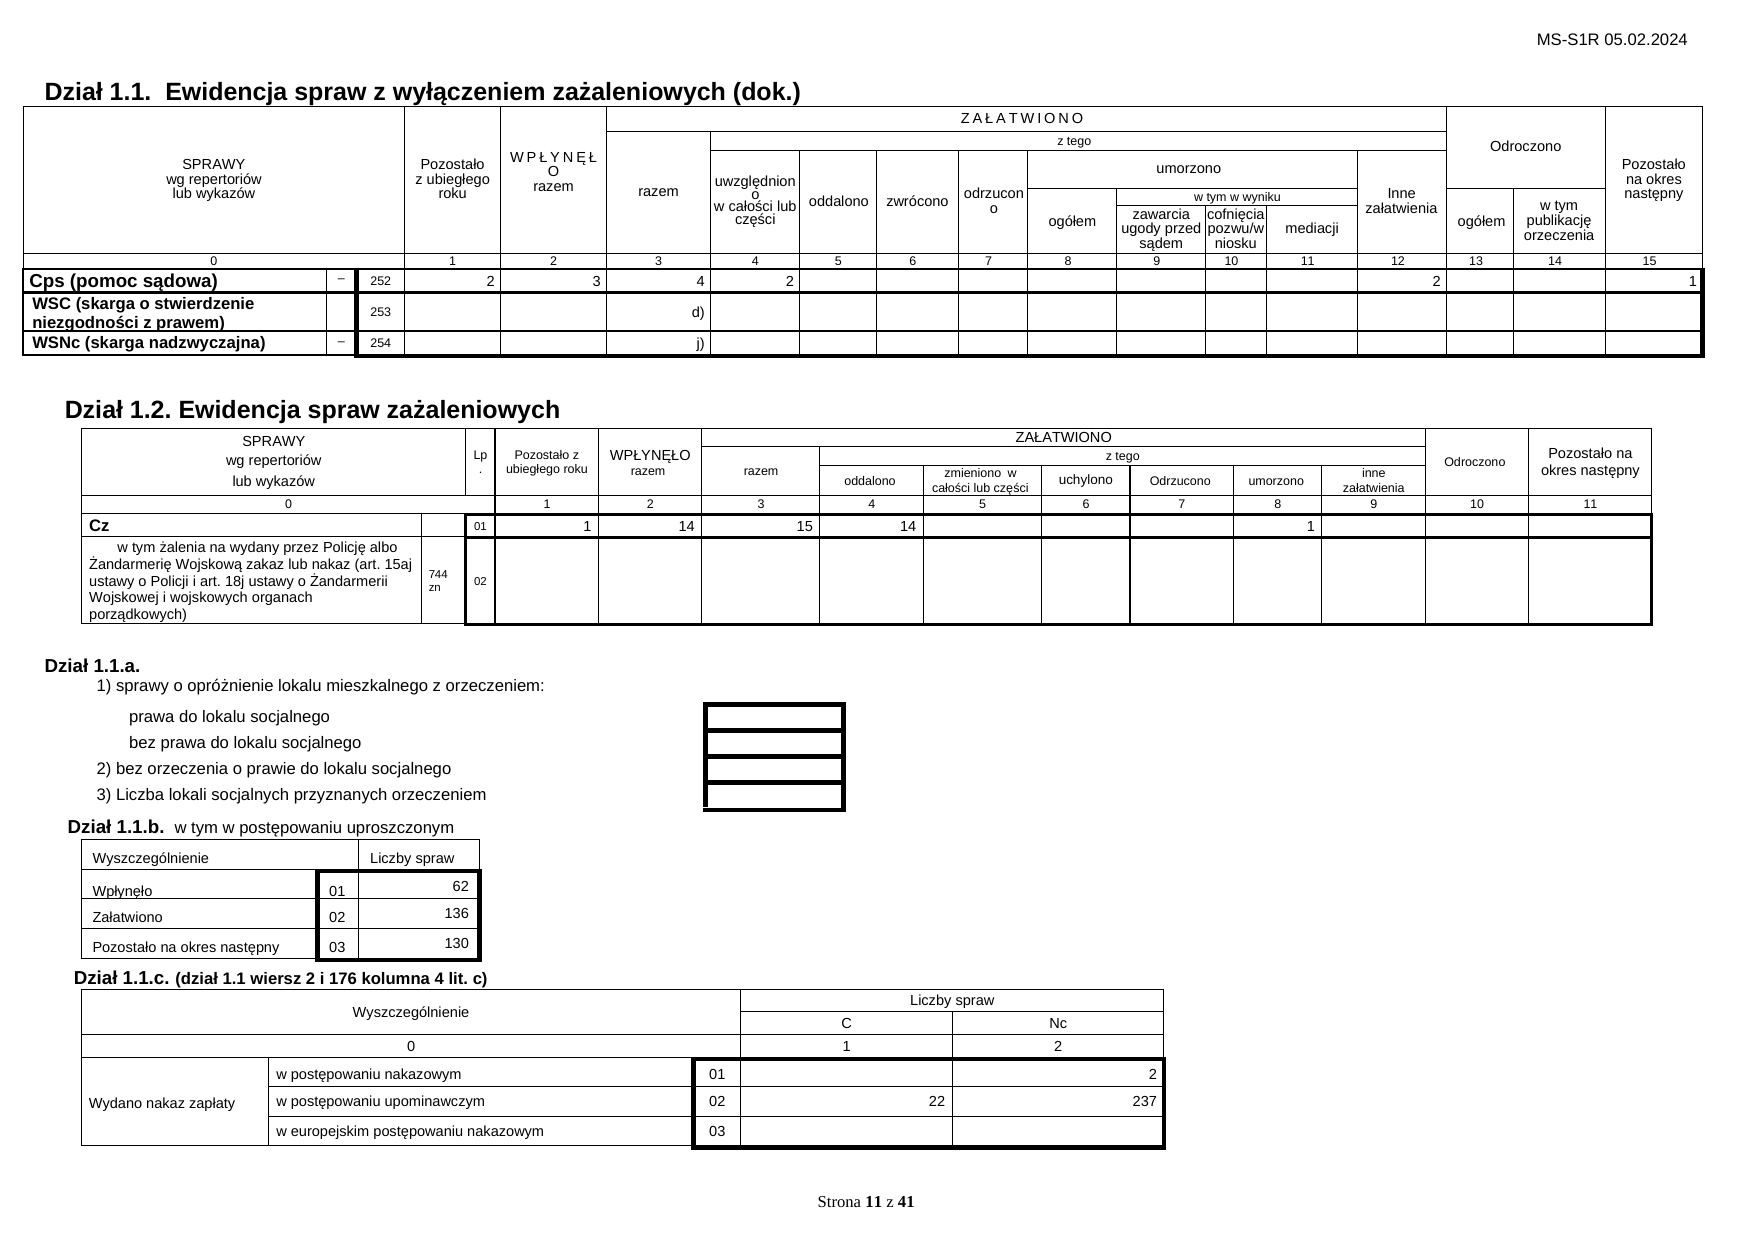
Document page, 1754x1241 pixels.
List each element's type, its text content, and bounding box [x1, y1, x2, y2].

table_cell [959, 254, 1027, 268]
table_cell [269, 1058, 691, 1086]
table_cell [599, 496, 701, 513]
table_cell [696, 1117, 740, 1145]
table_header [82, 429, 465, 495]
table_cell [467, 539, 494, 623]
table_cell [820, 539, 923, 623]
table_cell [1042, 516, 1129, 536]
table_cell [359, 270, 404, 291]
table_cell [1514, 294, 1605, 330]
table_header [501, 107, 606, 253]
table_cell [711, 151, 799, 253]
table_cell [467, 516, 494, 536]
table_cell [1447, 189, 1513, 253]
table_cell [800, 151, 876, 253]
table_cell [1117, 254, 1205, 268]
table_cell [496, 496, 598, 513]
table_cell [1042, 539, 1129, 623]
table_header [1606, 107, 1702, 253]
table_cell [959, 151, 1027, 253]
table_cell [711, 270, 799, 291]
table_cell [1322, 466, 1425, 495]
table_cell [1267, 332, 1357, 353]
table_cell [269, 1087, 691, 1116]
text Dział 1.1.c. (dział 1.1 wiersz 2 i 176 kolumna 4 lit. c) [73, 967, 1687, 988]
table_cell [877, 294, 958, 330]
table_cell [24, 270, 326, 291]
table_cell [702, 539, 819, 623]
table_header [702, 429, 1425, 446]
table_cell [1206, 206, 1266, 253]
text Dział 1.1. Ewidencja spraw z wyłączeniem zażaleniowych (dok.) [44, 77, 1687, 106]
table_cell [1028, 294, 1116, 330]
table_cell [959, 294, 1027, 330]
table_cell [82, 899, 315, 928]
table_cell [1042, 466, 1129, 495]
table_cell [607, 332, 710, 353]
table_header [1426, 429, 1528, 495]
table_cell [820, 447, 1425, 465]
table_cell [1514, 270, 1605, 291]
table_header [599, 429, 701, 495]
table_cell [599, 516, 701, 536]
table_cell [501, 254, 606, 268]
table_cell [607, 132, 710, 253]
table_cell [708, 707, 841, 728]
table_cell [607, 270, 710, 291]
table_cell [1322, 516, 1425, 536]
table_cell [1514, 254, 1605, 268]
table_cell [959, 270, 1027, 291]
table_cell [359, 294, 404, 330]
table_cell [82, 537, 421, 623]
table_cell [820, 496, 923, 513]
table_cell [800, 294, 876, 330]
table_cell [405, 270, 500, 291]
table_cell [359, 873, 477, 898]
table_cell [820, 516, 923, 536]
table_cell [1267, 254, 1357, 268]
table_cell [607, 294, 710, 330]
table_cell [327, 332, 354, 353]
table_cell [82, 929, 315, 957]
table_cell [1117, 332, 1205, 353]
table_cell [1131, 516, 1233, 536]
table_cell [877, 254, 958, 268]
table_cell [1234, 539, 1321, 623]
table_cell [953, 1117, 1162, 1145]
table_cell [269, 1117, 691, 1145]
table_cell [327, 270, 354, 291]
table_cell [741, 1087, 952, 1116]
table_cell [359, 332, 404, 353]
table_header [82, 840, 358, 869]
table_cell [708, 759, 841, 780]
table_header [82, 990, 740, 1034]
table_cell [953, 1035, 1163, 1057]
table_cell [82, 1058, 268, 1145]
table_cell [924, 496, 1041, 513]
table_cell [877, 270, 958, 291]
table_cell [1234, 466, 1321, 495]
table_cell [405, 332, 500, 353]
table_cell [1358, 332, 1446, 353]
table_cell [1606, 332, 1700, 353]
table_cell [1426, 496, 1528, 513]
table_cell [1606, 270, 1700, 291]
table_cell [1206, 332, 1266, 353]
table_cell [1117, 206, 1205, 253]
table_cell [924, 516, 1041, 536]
subtitle Dział 1.2. Ewidencja spraw zażaleniowych [44, 395, 1687, 424]
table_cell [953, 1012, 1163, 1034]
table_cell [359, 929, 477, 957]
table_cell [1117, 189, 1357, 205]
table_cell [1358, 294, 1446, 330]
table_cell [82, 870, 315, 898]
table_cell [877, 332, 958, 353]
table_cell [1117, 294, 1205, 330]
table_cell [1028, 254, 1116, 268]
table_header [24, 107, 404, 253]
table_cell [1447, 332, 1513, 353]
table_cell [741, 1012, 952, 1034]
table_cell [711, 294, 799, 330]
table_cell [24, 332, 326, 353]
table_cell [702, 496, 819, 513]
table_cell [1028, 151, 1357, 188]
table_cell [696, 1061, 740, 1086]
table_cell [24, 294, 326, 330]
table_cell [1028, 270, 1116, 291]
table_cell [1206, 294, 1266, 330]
text Dział 1.1.b. w tym w postępowaniu uproszczonym [44, 812, 1687, 839]
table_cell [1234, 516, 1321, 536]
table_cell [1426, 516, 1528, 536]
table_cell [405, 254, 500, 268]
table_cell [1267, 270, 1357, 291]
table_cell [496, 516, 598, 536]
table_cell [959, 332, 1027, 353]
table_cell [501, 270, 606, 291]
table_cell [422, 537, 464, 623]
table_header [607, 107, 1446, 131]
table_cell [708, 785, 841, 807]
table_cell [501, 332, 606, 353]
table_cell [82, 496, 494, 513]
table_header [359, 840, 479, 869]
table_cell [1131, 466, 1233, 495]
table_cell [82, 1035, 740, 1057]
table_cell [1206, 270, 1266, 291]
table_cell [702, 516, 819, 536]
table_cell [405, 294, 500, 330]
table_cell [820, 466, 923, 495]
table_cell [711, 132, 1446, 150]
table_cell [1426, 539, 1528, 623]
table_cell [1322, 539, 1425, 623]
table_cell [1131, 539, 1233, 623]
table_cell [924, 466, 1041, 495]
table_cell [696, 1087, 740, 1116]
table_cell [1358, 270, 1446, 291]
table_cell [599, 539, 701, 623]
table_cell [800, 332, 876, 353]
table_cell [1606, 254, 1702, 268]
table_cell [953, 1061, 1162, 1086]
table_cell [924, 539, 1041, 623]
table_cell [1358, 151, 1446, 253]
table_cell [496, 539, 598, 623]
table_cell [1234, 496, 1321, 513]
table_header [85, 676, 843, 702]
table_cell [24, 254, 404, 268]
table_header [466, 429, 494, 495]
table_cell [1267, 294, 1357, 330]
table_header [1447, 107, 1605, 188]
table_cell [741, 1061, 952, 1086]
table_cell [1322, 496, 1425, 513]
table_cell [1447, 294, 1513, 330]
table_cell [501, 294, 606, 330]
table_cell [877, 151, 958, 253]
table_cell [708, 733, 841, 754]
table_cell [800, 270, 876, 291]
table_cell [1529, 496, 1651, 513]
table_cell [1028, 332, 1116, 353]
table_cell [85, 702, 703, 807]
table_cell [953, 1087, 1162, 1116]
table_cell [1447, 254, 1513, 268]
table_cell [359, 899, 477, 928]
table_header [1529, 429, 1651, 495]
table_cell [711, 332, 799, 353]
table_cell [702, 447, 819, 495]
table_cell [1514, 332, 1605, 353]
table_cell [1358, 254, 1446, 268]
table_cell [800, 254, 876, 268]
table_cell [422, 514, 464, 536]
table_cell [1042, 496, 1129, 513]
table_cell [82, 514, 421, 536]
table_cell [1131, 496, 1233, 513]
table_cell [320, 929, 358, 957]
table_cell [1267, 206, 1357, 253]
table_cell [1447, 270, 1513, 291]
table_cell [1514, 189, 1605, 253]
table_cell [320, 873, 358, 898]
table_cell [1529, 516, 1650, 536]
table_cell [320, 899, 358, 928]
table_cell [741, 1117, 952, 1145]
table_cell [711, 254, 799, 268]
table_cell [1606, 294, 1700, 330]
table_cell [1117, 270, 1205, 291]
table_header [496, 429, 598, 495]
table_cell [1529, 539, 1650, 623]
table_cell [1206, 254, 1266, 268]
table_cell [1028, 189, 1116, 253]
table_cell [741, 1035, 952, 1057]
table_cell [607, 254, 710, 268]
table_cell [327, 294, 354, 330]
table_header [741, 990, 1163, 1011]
text Dział 1.1.a. [44, 654, 1687, 676]
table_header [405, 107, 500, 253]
